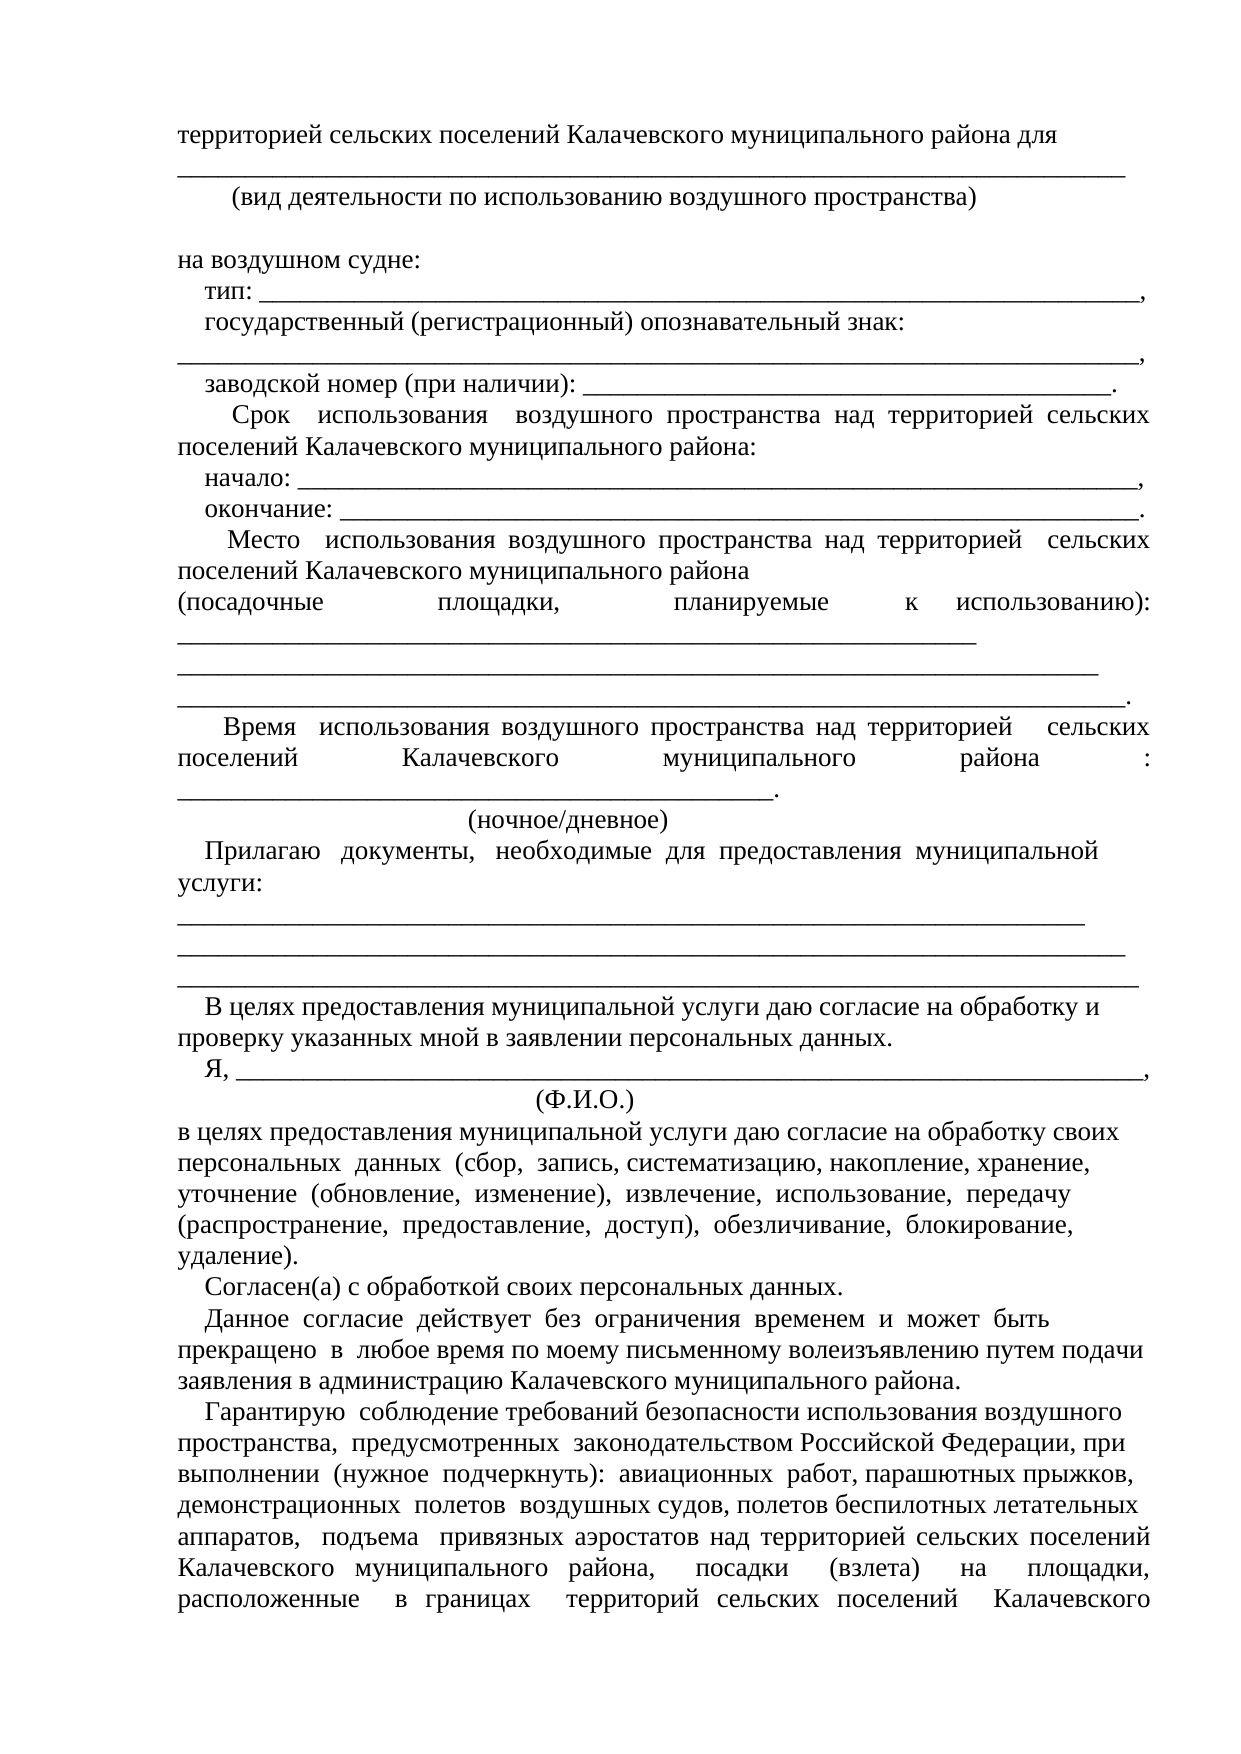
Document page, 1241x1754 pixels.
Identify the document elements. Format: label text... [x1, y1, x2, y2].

text проверку указанных мной в заявлении персональных данных. [177, 1021, 1152, 1052]
text ______________________________________________________________________ [177, 928, 1152, 959]
text начало: ______________________________________________________________, [177, 461, 1152, 492]
text услуги: ___________________________________________________________________ [177, 866, 1152, 928]
text Место использования воздушного пространства над территорией сельских поселений Калачевского муниципального района [177, 523, 1152, 585]
text Срок использования воздушного пространства над территорией сельских поселений Калачевского муниципального района: [177, 398, 1152, 461]
text Данное согласие действует без ограничения временем и может быть [177, 1302, 1152, 1333]
text удаление). [177, 1239, 1152, 1271]
text демонстрационных полетов воздушных судов, полетов беспилотных летательных [177, 1488, 1152, 1520]
text (вид деятельности по использованию воздушного пространства) [177, 180, 1152, 212]
text В целях предоставления муниципальной услуги даю согласие на обработку и [177, 990, 1152, 1021]
text ______________________________________________________________________ [177, 149, 1152, 180]
text _______________________________________________________________________ [177, 959, 1152, 990]
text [177, 1520, 1152, 1613]
text ____________________________________________________________________ [177, 648, 1152, 679]
text Согласен(а) с обработкой своих персональных данных. [177, 1271, 1152, 1302]
text персональных данных (сбор, запись, систематизацию, накопление, хранение, [177, 1146, 1152, 1177]
text на воздушном судне: [177, 243, 1152, 274]
text (Ф.И.О.) [177, 1084, 1152, 1115]
text в целях предоставления муниципальной услуги даю согласие на обработку своих [177, 1115, 1152, 1146]
text Я, ___________________________________________________________________, [177, 1052, 1152, 1084]
text окончание: ___________________________________________________________. [177, 492, 1152, 523]
text (посадочные площадки, планируемые к использованию): ___________________________________________________________ [177, 585, 1152, 648]
text тип: _________________________________________________________________, [177, 274, 1152, 305]
text государственный (регистрационный) опознавательный знак: [177, 305, 1152, 336]
text (ночное/дневное) [177, 803, 1152, 834]
text выполнении (нужное подчеркнуть): авиационных работ, парашютных прыжков, [177, 1457, 1152, 1488]
text территорией сельских поселений Калачевского муниципального района для [177, 118, 1152, 149]
text ______________________________________________________________________. [177, 679, 1152, 710]
text (распространение, предоставление, доступ), обезличивание, блокирование, [177, 1208, 1152, 1239]
text заводской номер (при наличии): _______________________________________. [177, 367, 1152, 398]
text прекращено в любое время по моему письменному волеизъявлению путем подачи [177, 1333, 1152, 1364]
text заявления в администрацию Калачевского муниципального района. [177, 1364, 1152, 1395]
text уточнение (обновление, изменение), извлечение, использование, передачу [177, 1177, 1152, 1208]
text Прилагаю документы, необходимые для предоставления муниципальной [177, 834, 1152, 866]
text Время использования воздушного пространства над территорией сельских поселений Калачевского муниципального района : ____________________________________________. [177, 710, 1152, 803]
text Гарантирую соблюдение требований безопасности использования воздушного [177, 1395, 1152, 1426]
text _______________________________________________________________________, [177, 336, 1152, 367]
text пространства, предусмотренных законодательством Российской Федерации, при [177, 1426, 1152, 1457]
